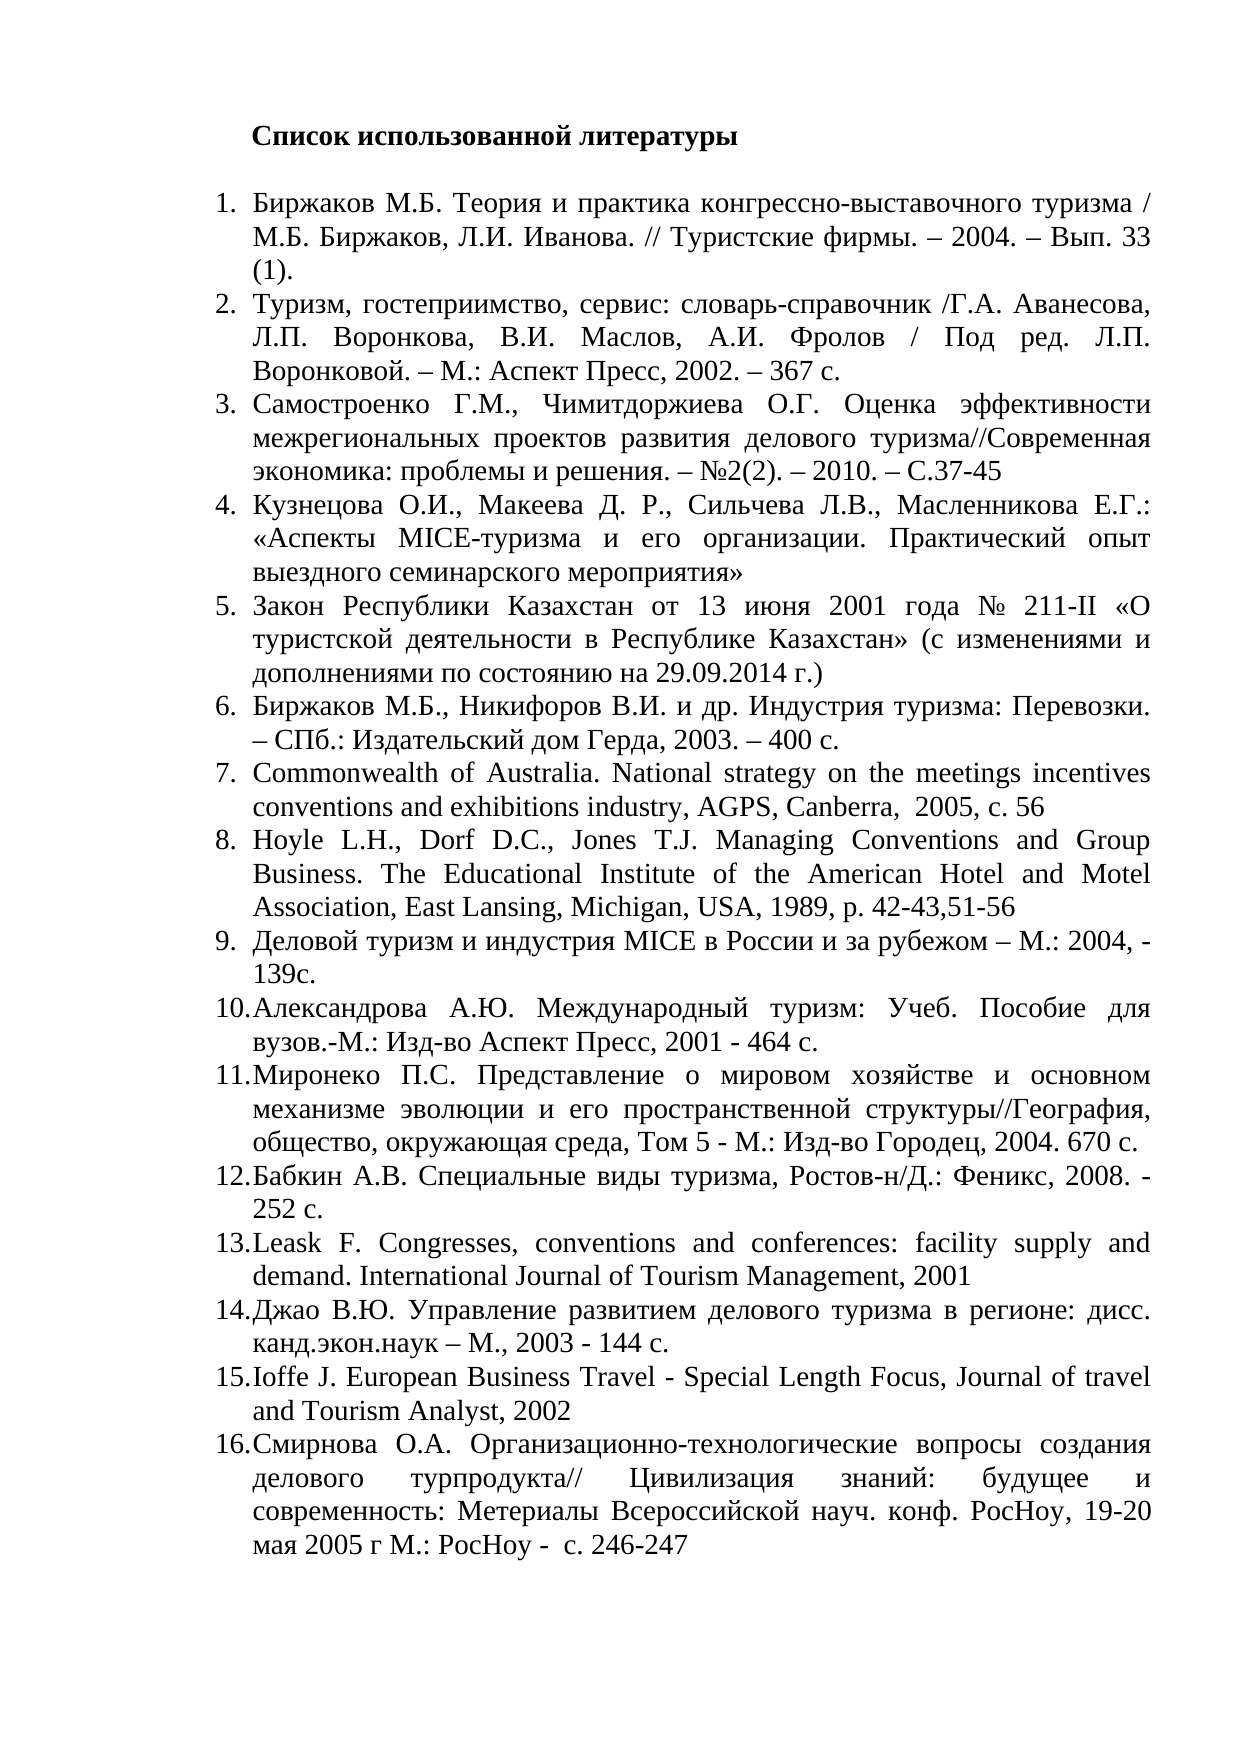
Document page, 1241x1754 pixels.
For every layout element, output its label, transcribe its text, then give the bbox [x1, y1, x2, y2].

list Hoyle L.H., Dorf D.C., Jones T.J. Managing Conventions and Group Business. The Educational Institute of the American Hotel and Motel Association, East Lansing, Michigan, USA, 1989, p. 42-43,51-56 [215, 822, 1152, 923]
list Бабкин А.В. Специальные виды туризма, Ростов-н/Д.: Феникс, 2008. - 252 с. [215, 1158, 1152, 1225]
list Миронеко П.С. Представление о мировом хозяйстве и основном механизме эволюции и его пространственной структуры//География, общество, окружающая среда, Том 5 - М.: Изд-во Городец, 2004. 670 с. [215, 1057, 1152, 1158]
list Commonwealth of Australia. National strategy on the meetings incentives conventions and exhibitions industry, AGPS, Canberra, 2005, с. 56 [215, 755, 1152, 822]
list Закон Республики Казахстан от 13 июня 2001 года № 211-II «О туристской деятельности в Республике Казахстан» (с изменениями и дополнениями по состоянию на 29.09.2014 г.) [215, 588, 1152, 688]
list Биржаков М.Б. Теория и практика конгрессно-выставочного туризма / М.Б. Биржаков, Л.И. Иванова. // Туристские фирмы. – 2004. – Вып. 33 (1). [215, 185, 1152, 286]
list Туризм, гостеприимство, сервис: словарь-справочник /Г.А. Аванесова, Л.П. Воронкова, В.И. Маслов, А.И. Фролов / Под ред. Л.П. Воронковой. – М.: Аспект Пресс, 2002. – 367 с. [215, 286, 1152, 386]
list Биржаков М.Б., Никифоров В.И. и др. Индустрия туризма: Перевозки. – СПб.: Издательский дом Герда, 2003. – 400 с. [215, 688, 1152, 755]
list Деловой туризм и индустрия MICE в России и за рубежом – М.: 2004, - 139с. [215, 923, 1152, 990]
list Джао В.Ю. Управление развитием делового туризма в регионе: дисс. канд.экон.наук – М., 2003 - 144 с. [215, 1292, 1152, 1359]
list Ioffe J. European Business Travel - Special Length Focus, Journal of travel and Tourism Analyst, 2002 [215, 1359, 1152, 1426]
subtitle Список использованной литературы [177, 118, 1152, 152]
list Кузнецова О.И., Макеева Д. Р., Сильчева Л.В., Масленникова Е.Г.: «Аспекты MICE-туризма и его организации. Практический опыт выездного семинарского мероприятия» [215, 487, 1152, 588]
list Смирнова О.А. Организационно-технологические вопросы создания делового турпродукта// Цивилизация знаний: будущее и современность: Метериалы Всероссийской науч. конф. РосНоу, 19-20 мая 2005 г М.: РосНоу - с. 246-247 [215, 1426, 1152, 1560]
list Leask F. Congresses, conventions and conferences: facility supply and demand. International Journal of Tourism Management, 2001 [215, 1225, 1152, 1292]
list Александрова А.Ю. Международный туризм: Учеб. Пособие для вузов.-М.: Изд-во Аспект Пресс, 2001 - 464 с. [215, 990, 1152, 1057]
list Самостроенко Г.М., Чимитдоржиева О.Г. Оценка эффективности межрегиональных проектов развития делового туризма//Современная экономика: проблемы и решения. – №2(2). – 2010. – С.37-45 [215, 386, 1152, 487]
